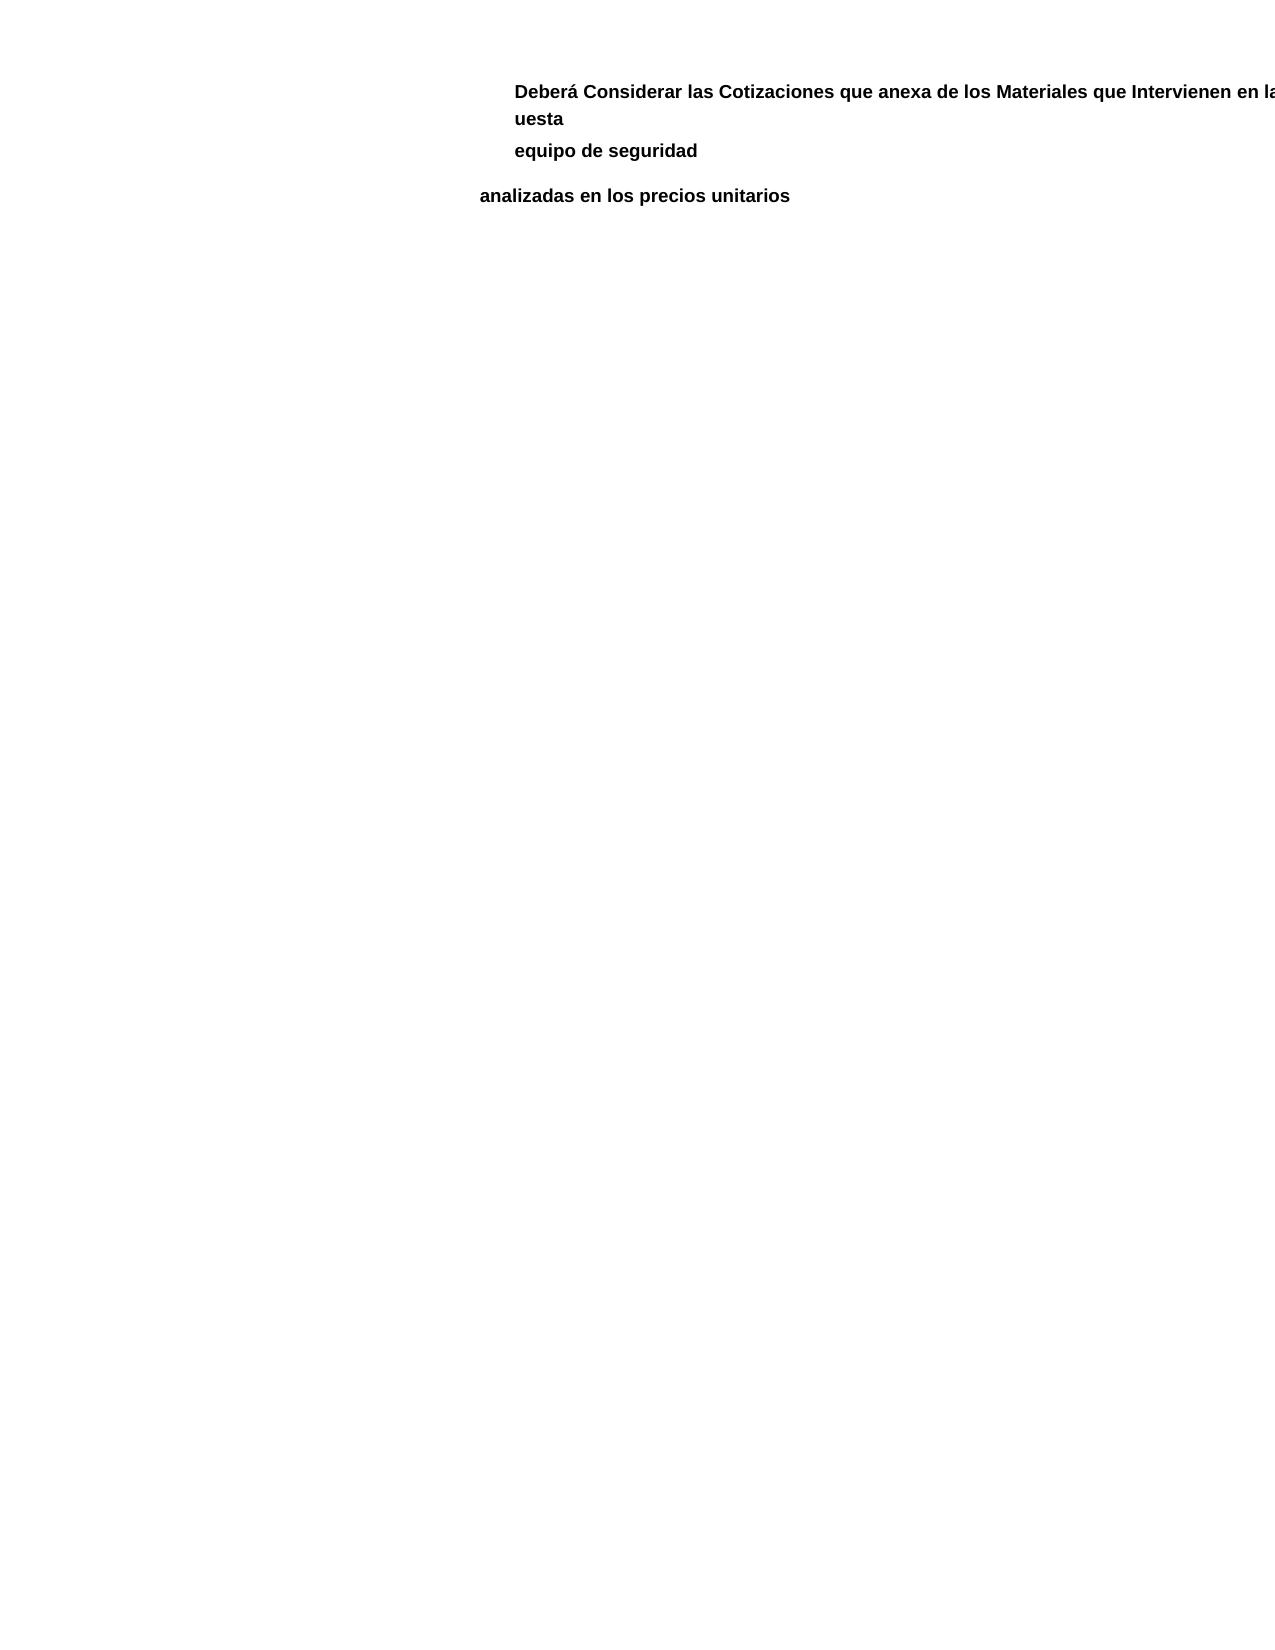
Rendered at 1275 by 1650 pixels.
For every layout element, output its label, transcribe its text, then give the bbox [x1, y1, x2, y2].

text analizadas en los precios unitarios [479, 181, 1275, 207]
text Deberá Considerar las Cotizaciones que anexa de los Materiales que Intervienen en la Propuesta [514, 78, 1275, 130]
text equipo de seguridad [514, 136, 1275, 162]
